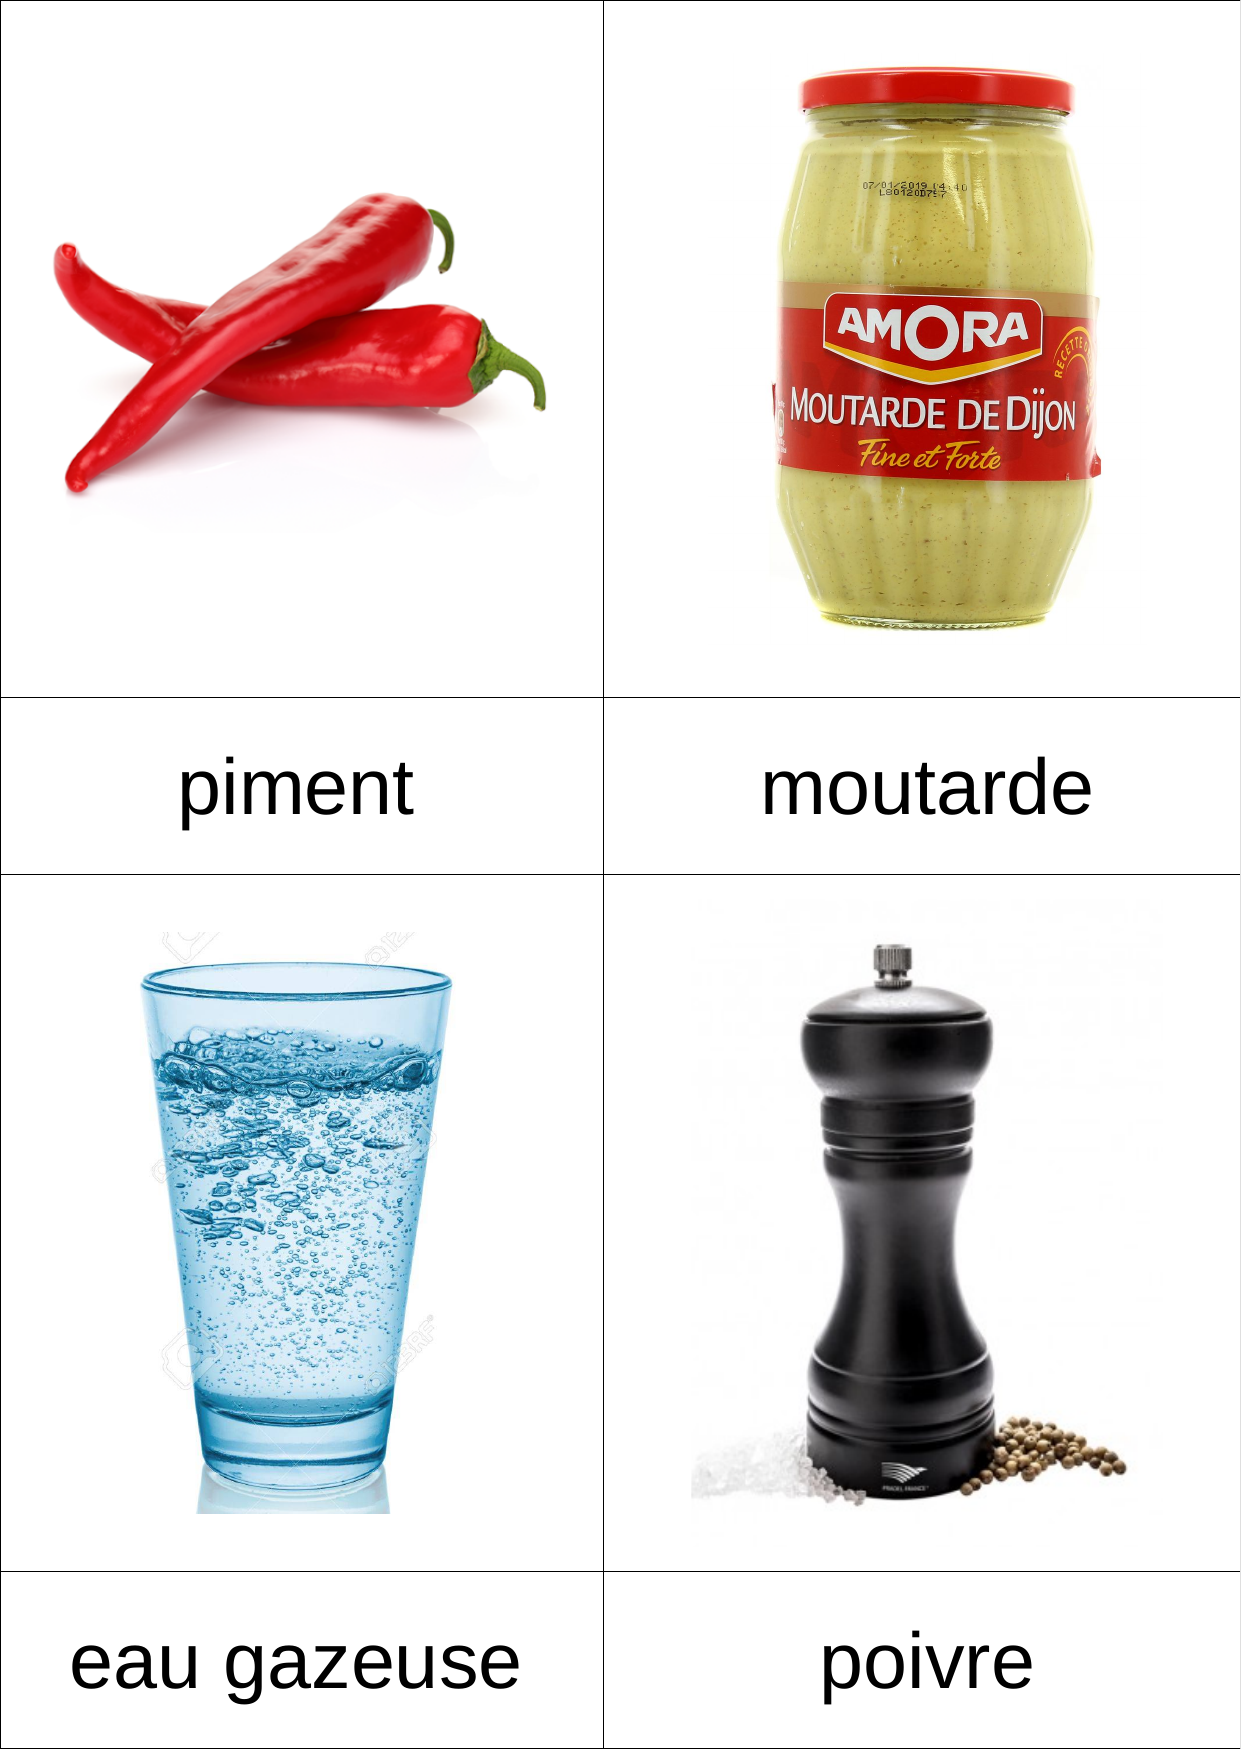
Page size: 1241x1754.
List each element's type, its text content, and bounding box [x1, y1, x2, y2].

table_cell eau gazeuse [1, 1572, 603, 1748]
table_cell [604, 1, 1240, 697]
table_cell moutarde [604, 698, 1240, 874]
picture [111, 932, 481, 1514]
table_cell [1, 1, 603, 697]
picture [691, 899, 1164, 1547]
picture [707, 53, 1147, 645]
table_cell [1, 875, 603, 1571]
picture [20, 165, 572, 533]
table_cell piment [1, 698, 603, 874]
table_cell poivre [604, 1572, 1240, 1748]
table_cell [604, 875, 1240, 1571]
